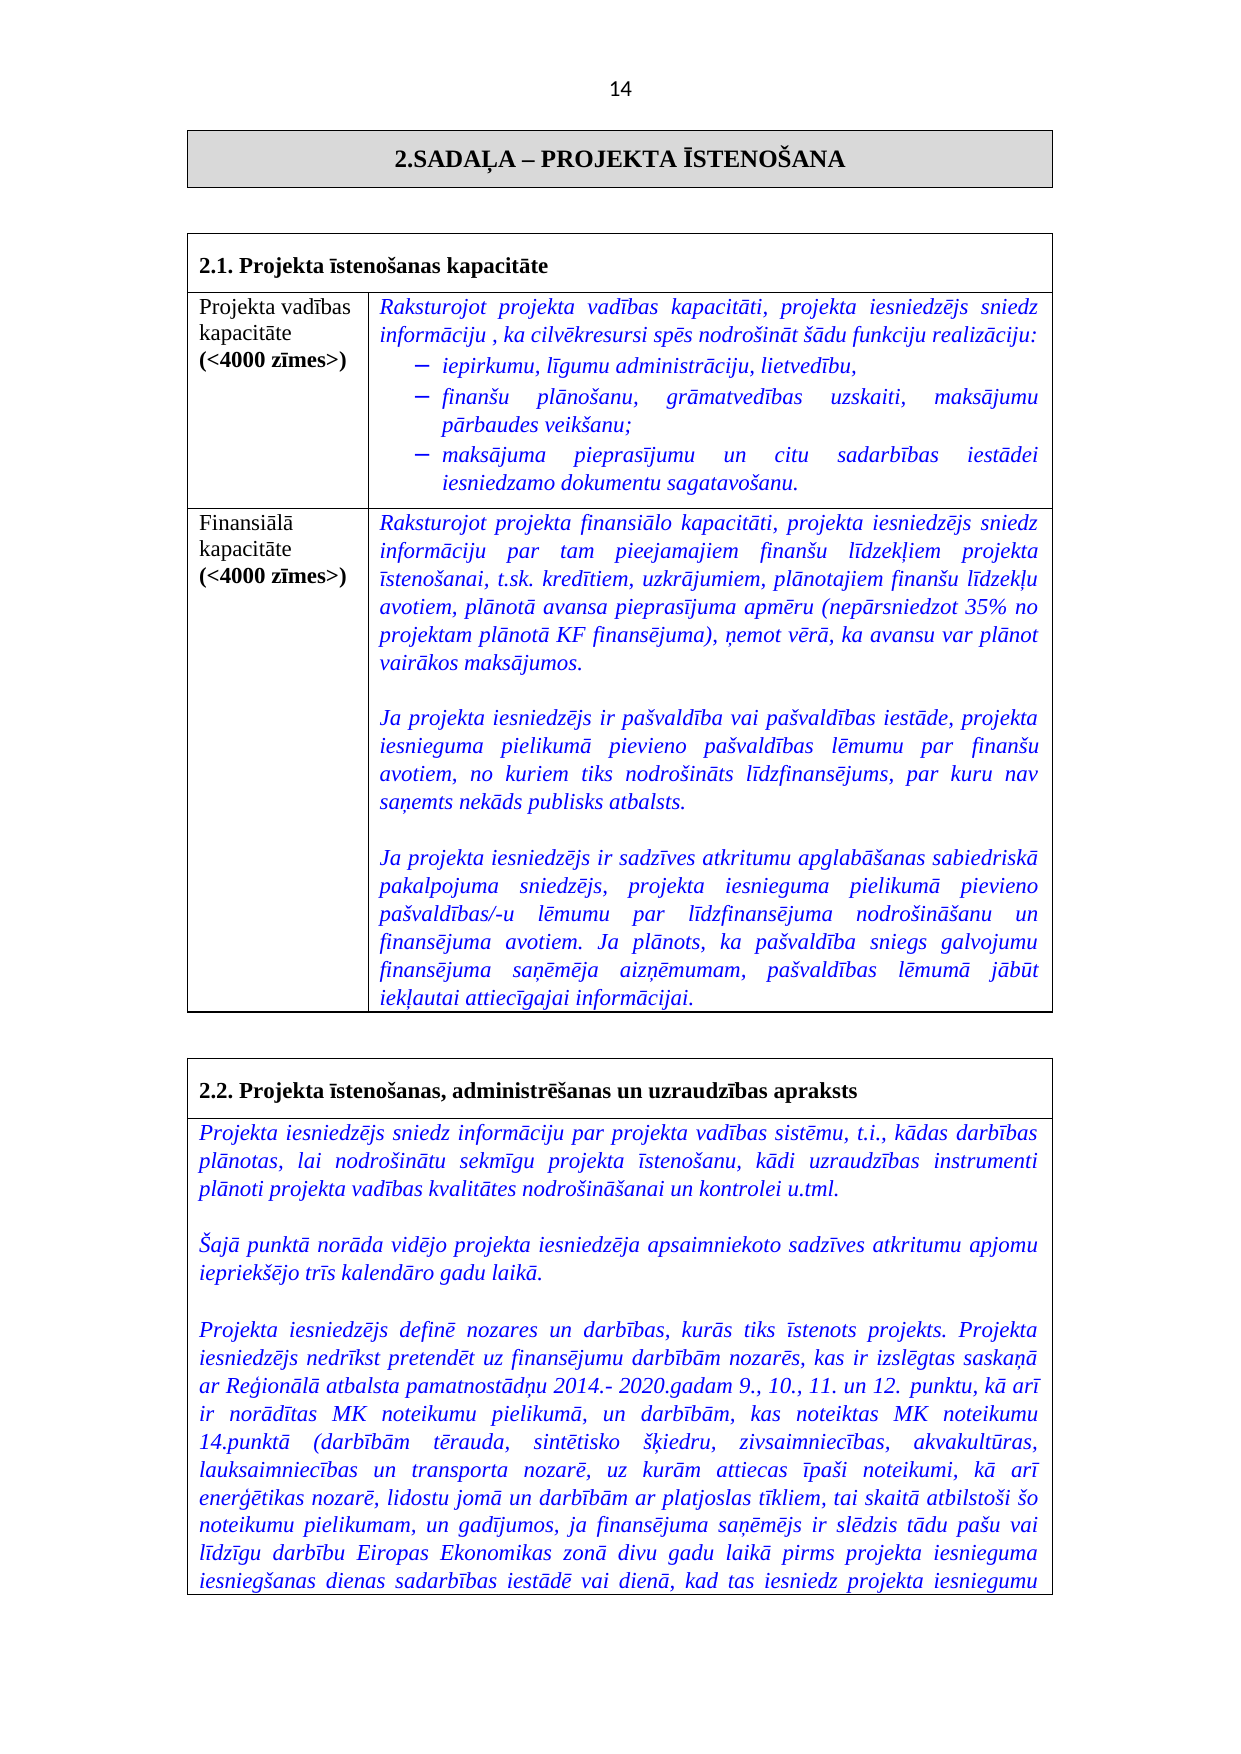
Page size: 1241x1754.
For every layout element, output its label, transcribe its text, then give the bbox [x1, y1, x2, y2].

table_cell Raksturojot projekta vadības kapacitāti, projekta iesniedzējs sniedz informāciju , ka cilvēkresursi spēs nodrošināt šādu funkciju realizāciju: iepirkumu, līgumu administrāciju, lietvedību, finanšu plānošanu, grāmatvedības uzskaiti, maksājumu pārbaudes veikšanu; maksājuma pieprasījumu un citu sadarbības iestādei iesniedzamo dokumentu sagatavošanu. [369, 293, 1052, 508]
table_header 2.SADAĻA – PROJEKTA ĪSTENOŠANA [188, 131, 1052, 187]
table_cell Raksturojot projekta finansiālo kapacitāti, projekta iesniedzējs sniedz informāciju par tam pieejamajiem finanšu līdzekļiem projekta īstenošanai, t.sk. kredītiem, uzkrājumiem, plānotajiem finanšu līdzekļu avotiem, plānotā avansa pieprasījuma apmēru (nepārsniedzot 35% no projektam plānotā KF finansējuma), ņemot vērā, ka avansu var plānot vairākos maksājumos. Ja projekta iesniedzējs ir pašvaldība vai pašvaldības iestāde, projekta iesnieguma pielikumā pievieno pašvaldības lēmumu par finanšu avotiem, no kuriem tiks nodrošināts līdzfinansējums, par kuru nav saņemts nekāds publisks atbalsts. Ja projekta iesniedzējs ir sadzīves atkritumu apglabāšanas sabiedriskā pakalpojuma sniedzējs, projekta iesnieguma pielikumā pievieno pašvaldības/-u lēmumu par līdzfinansējuma nodrošināšanu un finansējuma avotiem. Ja plānots, ka pašvaldība sniegs galvojumu finansējuma saņēmēja aizņēmumam, pašvaldības lēmumā jābūt iekļautai attiecīgajai informācijai. [369, 509, 1052, 1011]
table_cell Projekta vadības kapacitāte (<4000 zīmes>) [188, 293, 368, 508]
table_header 2.1. Projekta īstenošanas kapacitāte [188, 234, 1052, 292]
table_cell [188, 1119, 1052, 1594]
table_header 2.2. Projekta īstenošanas, administrēšanas un uzraudzības apraksts [188, 1059, 1052, 1118]
table_cell Finansiālā kapacitāte (<4000 zīmes>) [188, 509, 368, 1011]
